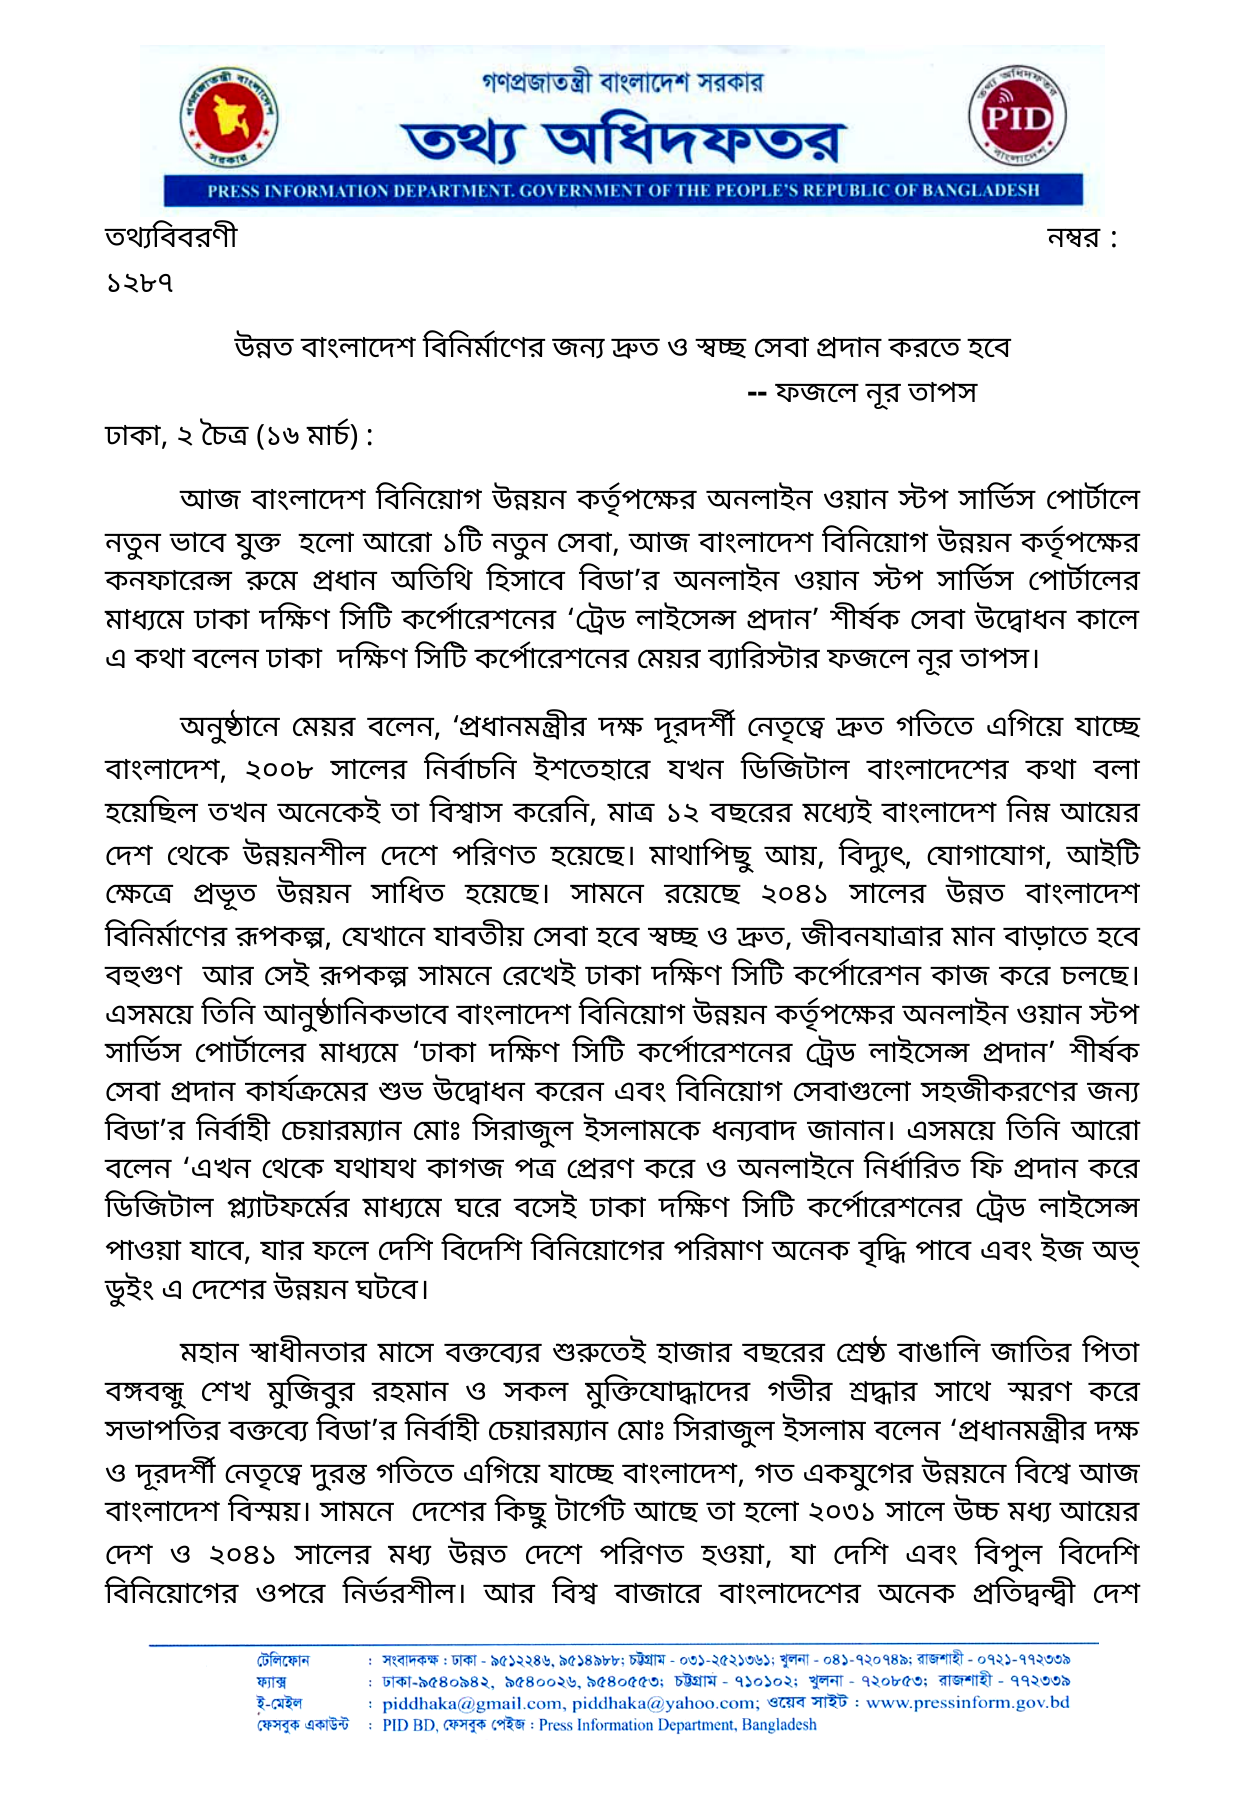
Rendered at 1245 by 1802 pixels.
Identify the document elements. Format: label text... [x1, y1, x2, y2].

picture [146, 1640, 1099, 1742]
text ঢাকা, ২ চৈত্র (১৬ মার্চ) : [105, 414, 1140, 457]
text তথ্যবিবরণী নম্বর : ১২৮৭ [105, 216, 1140, 304]
text -- ফজলে নূর তাপস [105, 369, 1140, 414]
text অনুষ্ঠানে মেয়র বলেন, ‘প্রধানমন্ত্রীর দক্ষ দূরদর্শী নেতৃত্বে দ্রুত গতিতে এগিয়ে যাচ্ছে বাংলাদেশ, ২০০৮ সালের নির্বাচনি ইশতেহারে যখন ডিজিটাল বাংলাদেশের কথা বলা হয়েছিল তখন অনেকেই তা বিশ্বাস করেনি, মাত্র ১২ বছরের মধ্যেই বাংলাদেশ নিম্ন আয়ের দেশ থেকে উন্নয়নশীল দেশে পরিণত হয়েছে। মাথাপিছু আয়, বিদ্যুৎ, যোগাযোগ, আইটি ক্ষেত্রে প্রভূত উন্নয়ন সাধিত হয়েছে। সামনে রয়েছে ২০৪১ সালের উন্নত বাংলাদেশ বিনির্মাণের রূপকল্প, যেখানে যাবতীয় সেবা হবে স্বচ্ছ ও দ্রুত, জীবনযাত্রার মান বাড়াতে হবে বহুগুণ আর সেই রূপকল্প সামনে রেখেই ঢাকা দক্ষিণ সিটি কর্পোরেশন কাজ করে চলছে। এসময়ে তিনি আনুষ্ঠানিকভাবে বাংলাদেশ বিনিয়োগ উন্নয়ন কর্তৃপক্ষের অনলাইন ওয়ান স্টপ সার্ভিস পোর্টালের মাধ্যমে ‘ঢাকা দক্ষিণ সিটি কর্পোরেশনের ট্রেড লাইসেন্স প্রদান’ শীর্ষক সেবা প্রদান কার্যক্রমের শুভ উদ্বোধন করেন এবং বিনিয়োগ সেবাগুলো সহজীকরণের জন্য বিডা’র নির্বাহী চেয়ারম্যান মোঃ সিরাজুল ইসলামকে ধন্যবাদ জানান। এসময়ে তিনি আরো বলেন ‘এখন থেকে যথাযথ কাগজ পত্র প্রেরণ করে ও অনলাইনে নির্ধারিত ফি প্রদান করে ডিজিটাল প্ল্যাটফর্মের মাধ্যমে ঘরে বসেই ঢাকা দক্ষিণ সিটি কর্পোরেশনের ট্রেড লাইসেন্স পাওয়া যাবে, যার ফলে দেশি বিদেশি বিনিয়োগের পরিমাণ অনেক বৃদ্ধি পাবে এবং ইজ অভ্ ডুইং এ দেশের উন্নয়ন ঘটবে। [105, 705, 1140, 1311]
text উন্নত বাংলাদেশ বিনির্মাণের জন্য দ্রুত ও স্বচ্ছ সেবা প্রদান করতে হবে [105, 330, 1140, 369]
text আজ বাংলাদেশ বিনিয়োগ উন্নয়ন কর্তৃপক্ষের অনলাইন ওয়ান স্টপ সার্ভিস পোর্টালে নতুন ভাবে যুক্ত হলো আরো ১টি নতুন সেবা, আজ বাংলাদেশ বিনিয়োগ উন্নয়ন কর্তৃপক্ষের কনফারেন্স রুমে প্রধান অতিথি হিসাবে বিডা’র অনলাইন ওয়ান স্টপ সার্ভিস পোর্টালের মাধ্যমে ঢাকা দক্ষিণ সিটি কর্পোরেশনের ‘ট্রেড লাইসেন্স প্রদান’ শীর্ষক সেবা উদ্বোধন কালে এ কথা বলেন ঢাকা দক্ষিণ সিটি কর্পোরেশনের মেয়র ব্যারিস্টার ফজলে নূর তাপস। [105, 482, 1140, 680]
